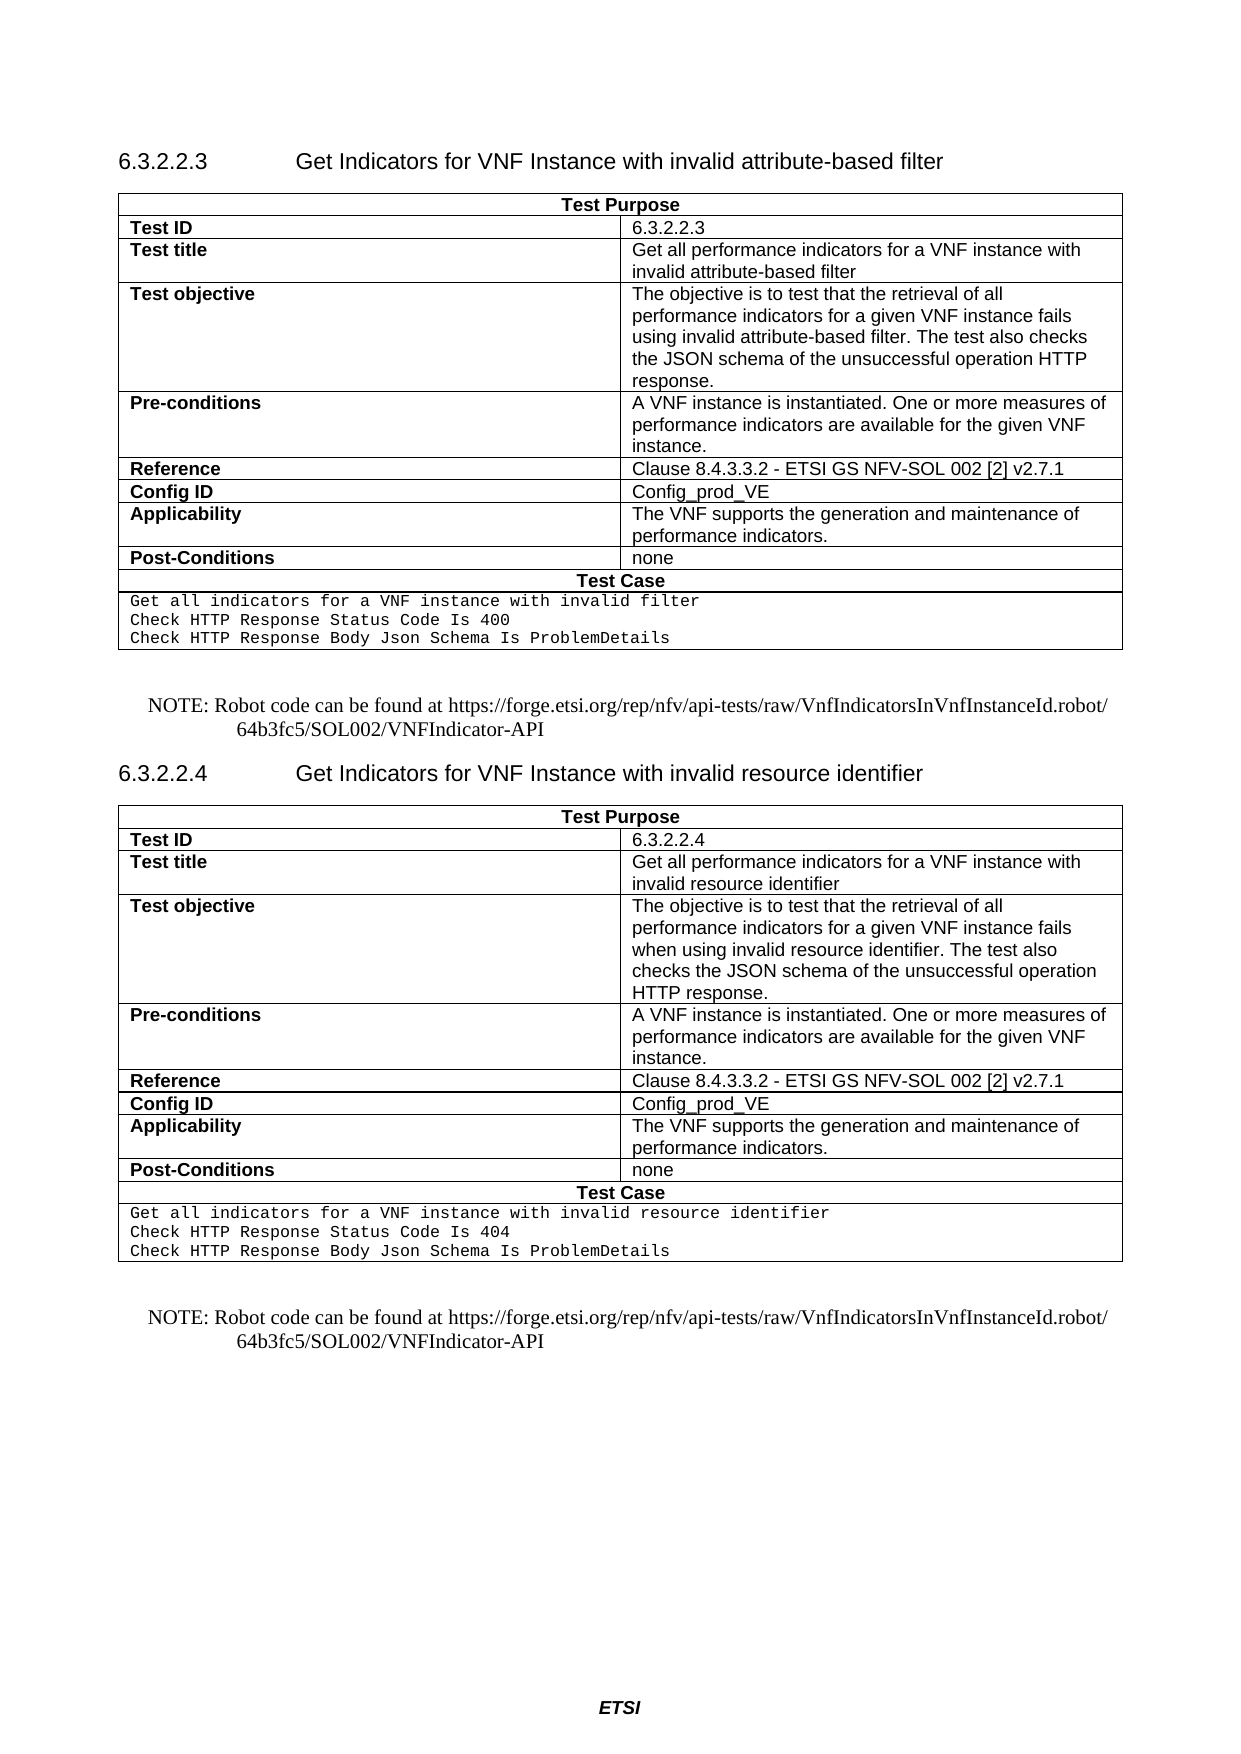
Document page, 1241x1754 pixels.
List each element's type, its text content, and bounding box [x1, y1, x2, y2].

table_header Test Purpose [119, 806, 1122, 827]
table_cell none [621, 1159, 1122, 1181]
table_cell Post-Conditions [119, 547, 620, 569]
table_cell The VNF supports the generation and maintenance of performance indicators. [621, 1115, 1122, 1158]
table_cell A VNF instance is instantiated. One or more measures of performance indicators are available for the given VNF instance. [621, 1004, 1122, 1069]
table_cell Config ID [119, 1093, 620, 1114]
table_cell none [621, 547, 1122, 569]
table_cell The objective is to test that the retrieval of all performance indicators for a given VNF instance fails using invalid attribute-based filter. The test also checks the JSON schema of the unsuccessful operation HTTP response. [621, 283, 1122, 391]
table_cell Test ID [119, 216, 620, 238]
table_cell Get all indicators for a VNF instance with invalid filter Check HTTP Response Status Code Is 400 Check HTTP Response Body Json Schema Is ProblemDetails [119, 593, 1122, 649]
table_cell Test objective [119, 895, 620, 1003]
table_cell Test title [119, 239, 620, 282]
table_cell 6.3.2.2.3 [621, 216, 1122, 238]
table_cell Config_prod_VE [621, 1093, 1122, 1114]
table_cell 6.3.2.2.4 [621, 829, 1122, 850]
table_cell Reference [119, 458, 620, 479]
table_cell Post-Conditions [119, 1159, 620, 1181]
subtitle 6.3.2.2.4 Get Indicators for VNF Instance with invalid resource identifier [118, 760, 1122, 786]
table_cell Pre-conditions [119, 1004, 620, 1069]
table_cell Applicability [119, 503, 620, 546]
table_cell Get all indicators for a VNF instance with invalid resource identifier Check HTTP Response Status Code Is 404 Check HTTP Response Body Json Schema Is ProblemDetails [119, 1204, 1122, 1261]
table_cell The VNF supports the generation and maintenance of performance indicators. [621, 503, 1122, 546]
table_header Test Purpose [119, 194, 1122, 215]
table_cell Get all performance indicators for a VNF instance with invalid resource identifier [621, 851, 1122, 894]
table_cell Config ID [119, 480, 620, 502]
table_cell Clause 8.4.3.3.2 - ETSI GS NFV-SOL 002 [2] v2.7.1 [621, 458, 1122, 479]
table_cell Test objective [119, 283, 620, 391]
text NOTE: Robot code can be found at https://forge.etsi.org/rep/nfv/api-tests/raw/VnfIndicatorsInVnfInstanceId.robot/64b3fc5/SOL002/VNFIndicator-API [148, 1305, 1122, 1353]
table_cell Test Case [119, 570, 1122, 591]
subtitle 6.3.2.2.3 Get Indicators for VNF Instance with invalid attribute-based filter [118, 148, 1122, 174]
table_cell Test Case [119, 1182, 1122, 1203]
table_cell The objective is to test that the retrieval of all performance indicators for a given VNF instance fails when using invalid resource identifier. The test also checks the JSON schema of the unsuccessful operation HTTP response. [621, 895, 1122, 1003]
table_cell Test title [119, 851, 620, 894]
table_cell Pre-conditions [119, 392, 620, 457]
text NOTE: Robot code can be found at https://forge.etsi.org/rep/nfv/api-tests/raw/VnfIndicatorsInVnfInstanceId.robot/64b3fc5/SOL002/VNFIndicator-API [148, 693, 1122, 741]
table_cell Reference [119, 1070, 620, 1091]
table_cell Test ID [119, 829, 620, 850]
table_cell A VNF instance is instantiated. One or more measures of performance indicators are available for the given VNF instance. [621, 392, 1122, 457]
table_cell Clause 8.4.3.3.2 - ETSI GS NFV-SOL 002 [2] v2.7.1 [621, 1070, 1122, 1091]
table_cell Config_prod_VE [621, 480, 1122, 502]
table_cell Get all performance indicators for a VNF instance with invalid attribute-based filter [621, 239, 1122, 282]
table_cell Applicability [119, 1115, 620, 1158]
